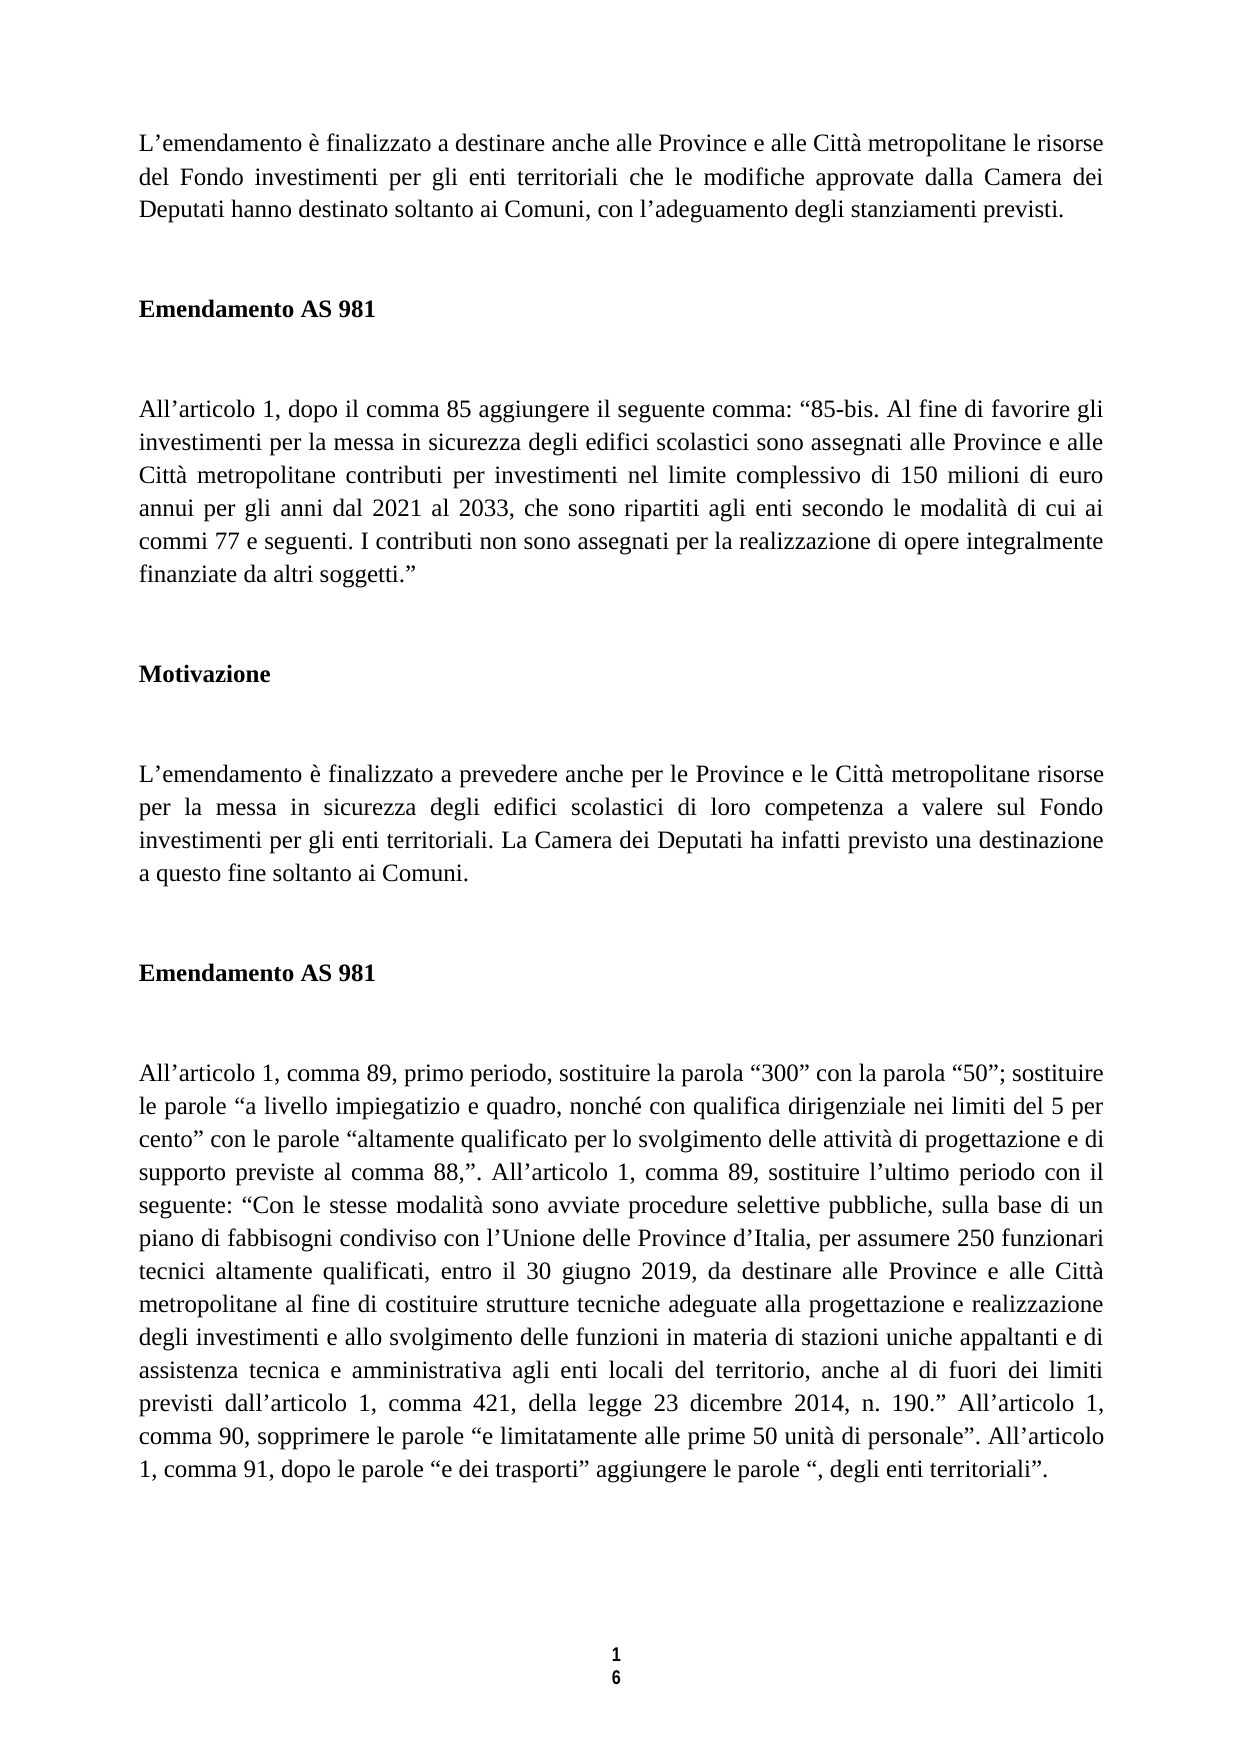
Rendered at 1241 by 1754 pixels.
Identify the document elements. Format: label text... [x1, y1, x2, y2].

text Emendamento AS 981 [138, 294, 1105, 323]
text All’articolo 1, dopo il comma 85 aggiungere il seguente comma: “85-bis. Al fine di favorire gli investimenti per la messa in sicurezza degli edifici scolastici sono assegnati alle Province e alle Città metropolitane contributi per investimenti nel limite complessivo di 150 milioni di euro annui per gli anni dal 2021 al 2033, che sono ripartiti agli enti secondo le modalità di cui ai commi 77 e seguenti. I contributi non sono assegnati per la realizzazione di opere integralmente finanziate da altri soggetti.” [138, 394, 1105, 588]
text Emendamento AS 981 [138, 958, 1105, 987]
text L’emendamento è finalizzato a destinare anche alle Province e alle Città metropolitane le risorse del Fondo investimenti per gli enti territoriali che le modifiche approvate dalla Camera dei Deputati hanno destinato soltanto ai Comuni, con l’adeguamento degli stanziamenti previsti. [138, 128, 1105, 223]
text L’emendamento è finalizzato a prevedere anche per le Province e le Città metropolitane risorse per la messa in sicurezza degli edifici scolastici di loro competenza a valere sul Fondo investimenti per gli enti territoriali. La Camera dei Deputati ha infatti previsto una destinazione a questo fine soltanto ai Comuni. [138, 759, 1105, 887]
text Motivazione [138, 659, 1105, 688]
text All’articolo 1, comma 89, primo periodo, sostituire la parola “300” con la parola “50”; sostituire le parole “a livello impiegatizio e quadro, nonché con qualifica dirigenziale nei limiti del 5 per cento” con le parole “altamente qualificato per lo svolgimento delle attività di progettazione e di supporto previste al comma 88,”. All’articolo 1, comma 89, sostituire l’ultimo periodo con il seguente: “Con le stesse modalità sono avviate procedure selettive pubbliche, sulla base di un piano di fabbisogni condiviso con l’Unione delle Province d’Italia, per assumere 250 funzionari tecnici altamente qualificati, entro il 30 giugno 2019, da destinare alle Province e alle Città metropolitane al fine di costituire strutture tecniche adeguate alla progettazione e realizzazione degli investimenti e allo svolgimento delle funzioni in materia di stazioni uniche appaltanti e di assistenza tecnica e amministrativa agli enti locali del territorio, anche al di fuori dei limiti previsti dall’articolo 1, comma 421, della legge 23 dicembre 2014, n. 190.” All’articolo 1, comma 90, sopprimere le parole “e limitatamente alle prime 50 unità di personale”. All’articolo 1, comma 91, dopo le parole “e dei trasporti” aggiungere le parole “, degli enti territoriali”. [138, 1058, 1105, 1483]
